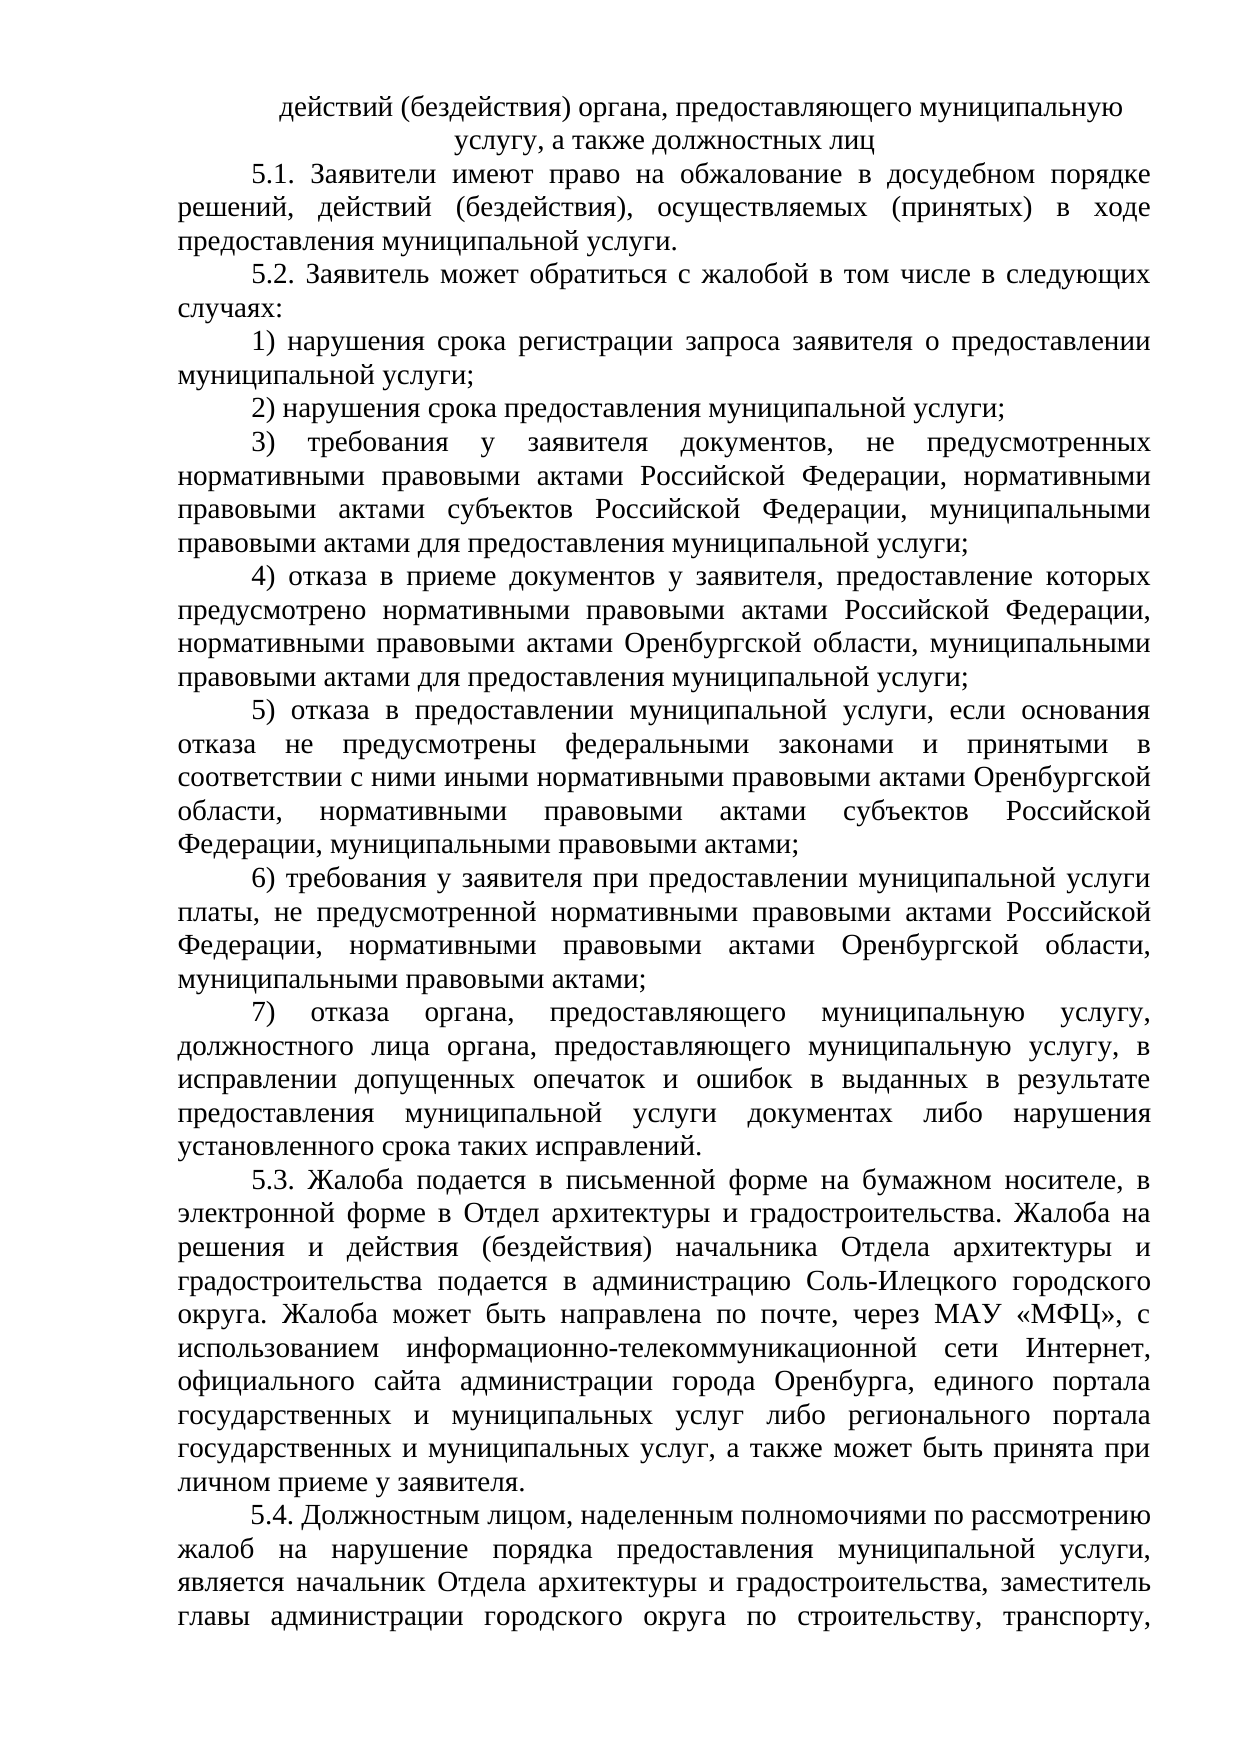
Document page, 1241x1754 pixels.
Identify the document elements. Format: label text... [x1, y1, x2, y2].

text 5) отказа в предоставлении муниципальной услуги, если основания отказа не предусмотрены федеральными законами и принятыми в соответствии с ними иными нормативными правовыми актами Оренбургской области, нормативными правовыми актами субъектов Российской Федерации, муниципальными правовыми актами; [177, 692, 1152, 860]
text 4) отказа в приеме документов у заявителя, предоставление которых предусмотрено нормативными правовыми актами Российской Федерации, нормативными правовыми актами Оренбургской области, муниципальными правовыми актами для предоставления муниципальной услуги; [177, 558, 1152, 692]
text 6) требования у заявителя при предоставлении муниципальной услуги платы, не предусмотренной нормативными правовыми актами Российской Федерации, нормативными правовыми актами Оренбургской области, муниципальными правовыми актами; [177, 860, 1152, 994]
text действий (бездействия) органа, предоставляющего муниципальную услугу, а также должностных лиц [177, 89, 1152, 156]
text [177, 1497, 1152, 1632]
list 5.2. Заявитель может обратиться с жалобой в том числе в следующих случаях: [177, 256, 1152, 323]
list 5.3. Жалоба подается в письменной форме на бумажном носителе, в электронной форме в Отдел архитектуры и градостроительства. Жалоба на решения и действия (бездействия) начальника Отдела архитектуры и градостроительства подается в администрацию Соль-Илецкого городского округа. Жалоба может быть направлена по почте, через МАУ «МФЦ», с использованием информационно-телекоммуникационной сети Интернет, официального сайта администрации города Оренбурга, единого портала государственных и муниципальных услуг либо регионального портала государственных и муниципальных услуг, а также может быть принята при личном приеме у заявителя. [177, 1162, 1152, 1497]
text 3) требования у заявителя документов, не предусмотренных нормативными правовыми актами Российской Федерации, нормативными правовыми актами субъектов Российской Федерации, муниципальными правовыми актами для предоставления муниципальной услуги; [177, 424, 1152, 558]
list 5.1. Заявители имеют право на обжалование в досудебном порядке решений, действий (бездействия), осуществляемых (принятых) в ходе предоставления муниципальной услуги. [177, 156, 1152, 256]
text 2) нарушения срока предоставления муниципальной услуги; [177, 391, 1152, 424]
text 7) отказа органа, предоставляющего муниципальную услугу, должностного лица органа, предоставляющего муниципальную услугу, в исправлении допущенных опечаток и ошибок в выданных в результате предоставления муниципальной услуги документах либо нарушения установленного срока таких исправлений. [177, 994, 1152, 1162]
text 1) нарушения срока регистрации запроса заявителя о предоставлении муниципальной услуги; [177, 323, 1152, 391]
